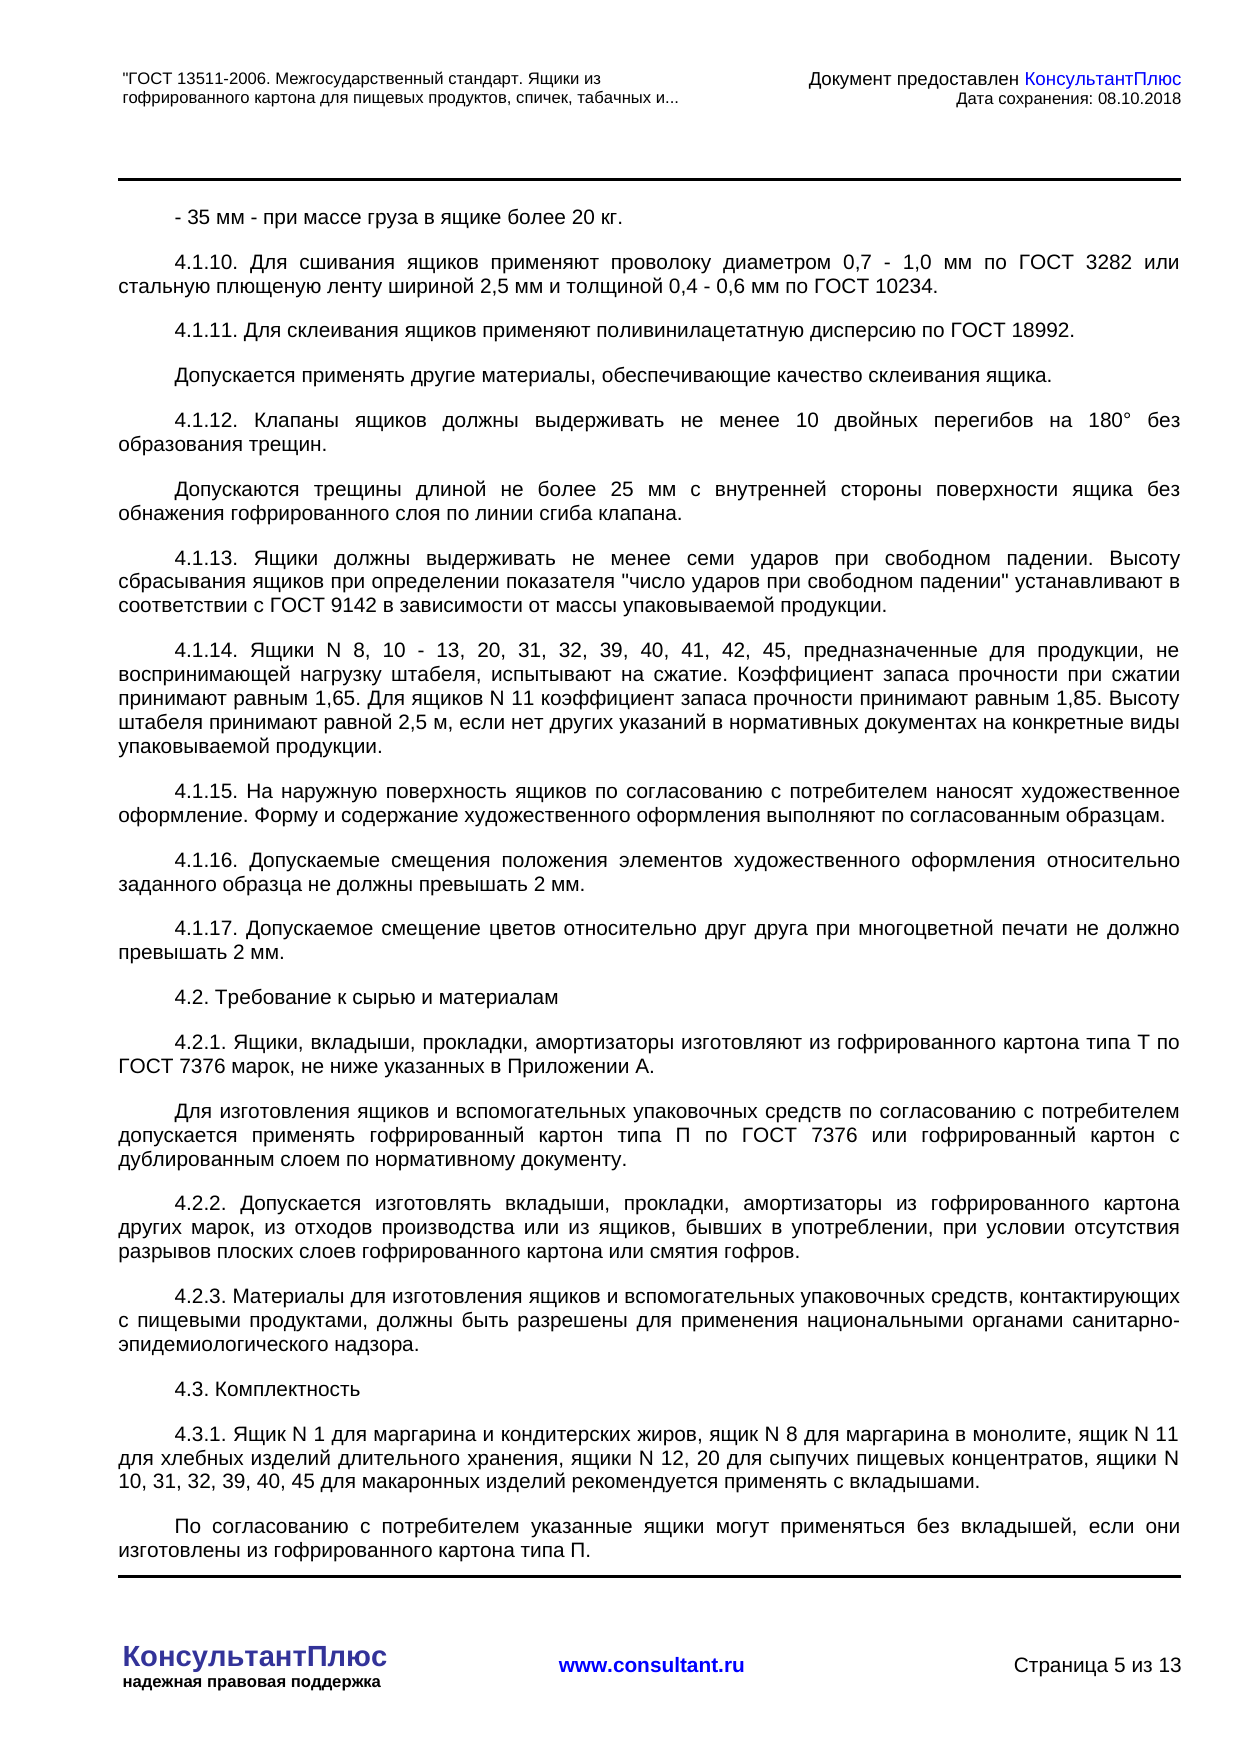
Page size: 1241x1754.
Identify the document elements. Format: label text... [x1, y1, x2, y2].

text 4.1.16. Допускаемые смещения положения элементов художественного оформления относительно заданного образца не должны превышать 2 мм. [118, 847, 1181, 895]
text 4.1.17. Допускаемое смещение цветов относительно друг друга при многоцветной печати не должно превышать 2 мм. [118, 916, 1181, 964]
text 4.1.12. Клапаны ящиков должны выдерживать не менее 10 двойных перегибов на 180° без образования трещин. [118, 408, 1181, 456]
text - 35 мм - при массе груза в ящике более 20 кг. [118, 205, 1181, 229]
text 4.1.10. Для сшивания ящиков применяют проволоку диаметром 0,7 - 1,0 мм по ГОСТ 3282 или стальную плющеную ленту шириной 2,5 мм и толщиной 0,4 - 0,6 мм по ГОСТ 10234. [118, 249, 1181, 297]
text 4.2. Требование к сырью и материалам [118, 985, 1181, 1009]
text 4.1.13. Ящики должны выдерживать не менее семи ударов при свободном падении. Высоту сбрасывания ящиков при определении показателя "число ударов при свободном падении" устанавливают в соответствии с ГОСТ 9142 в зависимости от массы упаковываемой продукции. [118, 545, 1181, 617]
text 4.2.3. Материалы для изготовления ящиков и вспомогательных упаковочных средств, контактирующих с пищевыми продуктами, должны быть разрешены для применения национальными органами санитарно-эпидемиологического надзора. [118, 1284, 1181, 1356]
text 4.2.1. Ящики, вкладыши, прокладки, амортизаторы изготовляют из гофрированного картона типа Т по ГОСТ 7376 марок, не ниже указанных в Приложении А. [118, 1030, 1181, 1078]
text По согласованию с потребителем указанные ящики могут применяться без вкладышей, если они изготовлены из гофрированного картона типа П. [118, 1514, 1181, 1562]
text 4.3.1. Ящик N 1 для маргарина и кондитерских жиров, ящик N 8 для маргарина в монолите, ящик N 11 для хлебных изделий длительного хранения, ящики N 12, 20 для сыпучих пищевых концентратов, ящики N 10, 31, 32, 39, 40, 45 для макаронных изделий рекомендуется применять с вкладышами. [118, 1421, 1181, 1493]
text 4.1.11. Для склеивания ящиков применяют поливинилацетатную дисперсию по ГОСТ 18992. [118, 318, 1181, 342]
text 4.2.2. Допускается изготовлять вкладыши, прокладки, амортизаторы из гофрированного картона других марок, из отходов производства или из ящиков, бывших в употреблении, при условии отсутствия разрывов плоских слоев гофрированного картона или смятия гофров. [118, 1191, 1181, 1263]
text Для изготовления ящиков и вспомогательных упаковочных средств по согласованию с потребителем допускается применять гофрированный картон типа П по ГОСТ 7376 или гофрированный картон с дублированным слоем по нормативному документу. [118, 1098, 1181, 1170]
text Допускаются трещины длиной не более 25 мм с внутренней стороны поверхности ящика без обнажения гофрированного слоя по линии сгиба клапана. [118, 477, 1181, 524]
text 4.1.14. Ящики N 8, 10 - 13, 20, 31, 32, 39, 40, 41, 42, 45, предназначенные для продукции, не воспринимающей нагрузку штабеля, испытывают на сжатие. Коэффициент запаса прочности при сжатии принимают равным 1,65. Для ящиков N 11 коэффициент запаса прочности принимают равным 1,85. Высоту штабеля принимают равной 2,5 м, если нет других указаний в нормативных документах на конкретные виды упаковываемой продукции. [118, 638, 1181, 758]
text 4.3. Комплектность [118, 1377, 1181, 1401]
text 4.1.15. На наружную поверхность ящиков по согласованию с потребителем наносят художественное оформление. Форму и содержание художественного оформления выполняют по согласованным образцам. [118, 779, 1181, 827]
text Допускается применять другие материалы, обеспечивающие качество склеивания ящика. [118, 363, 1181, 387]
